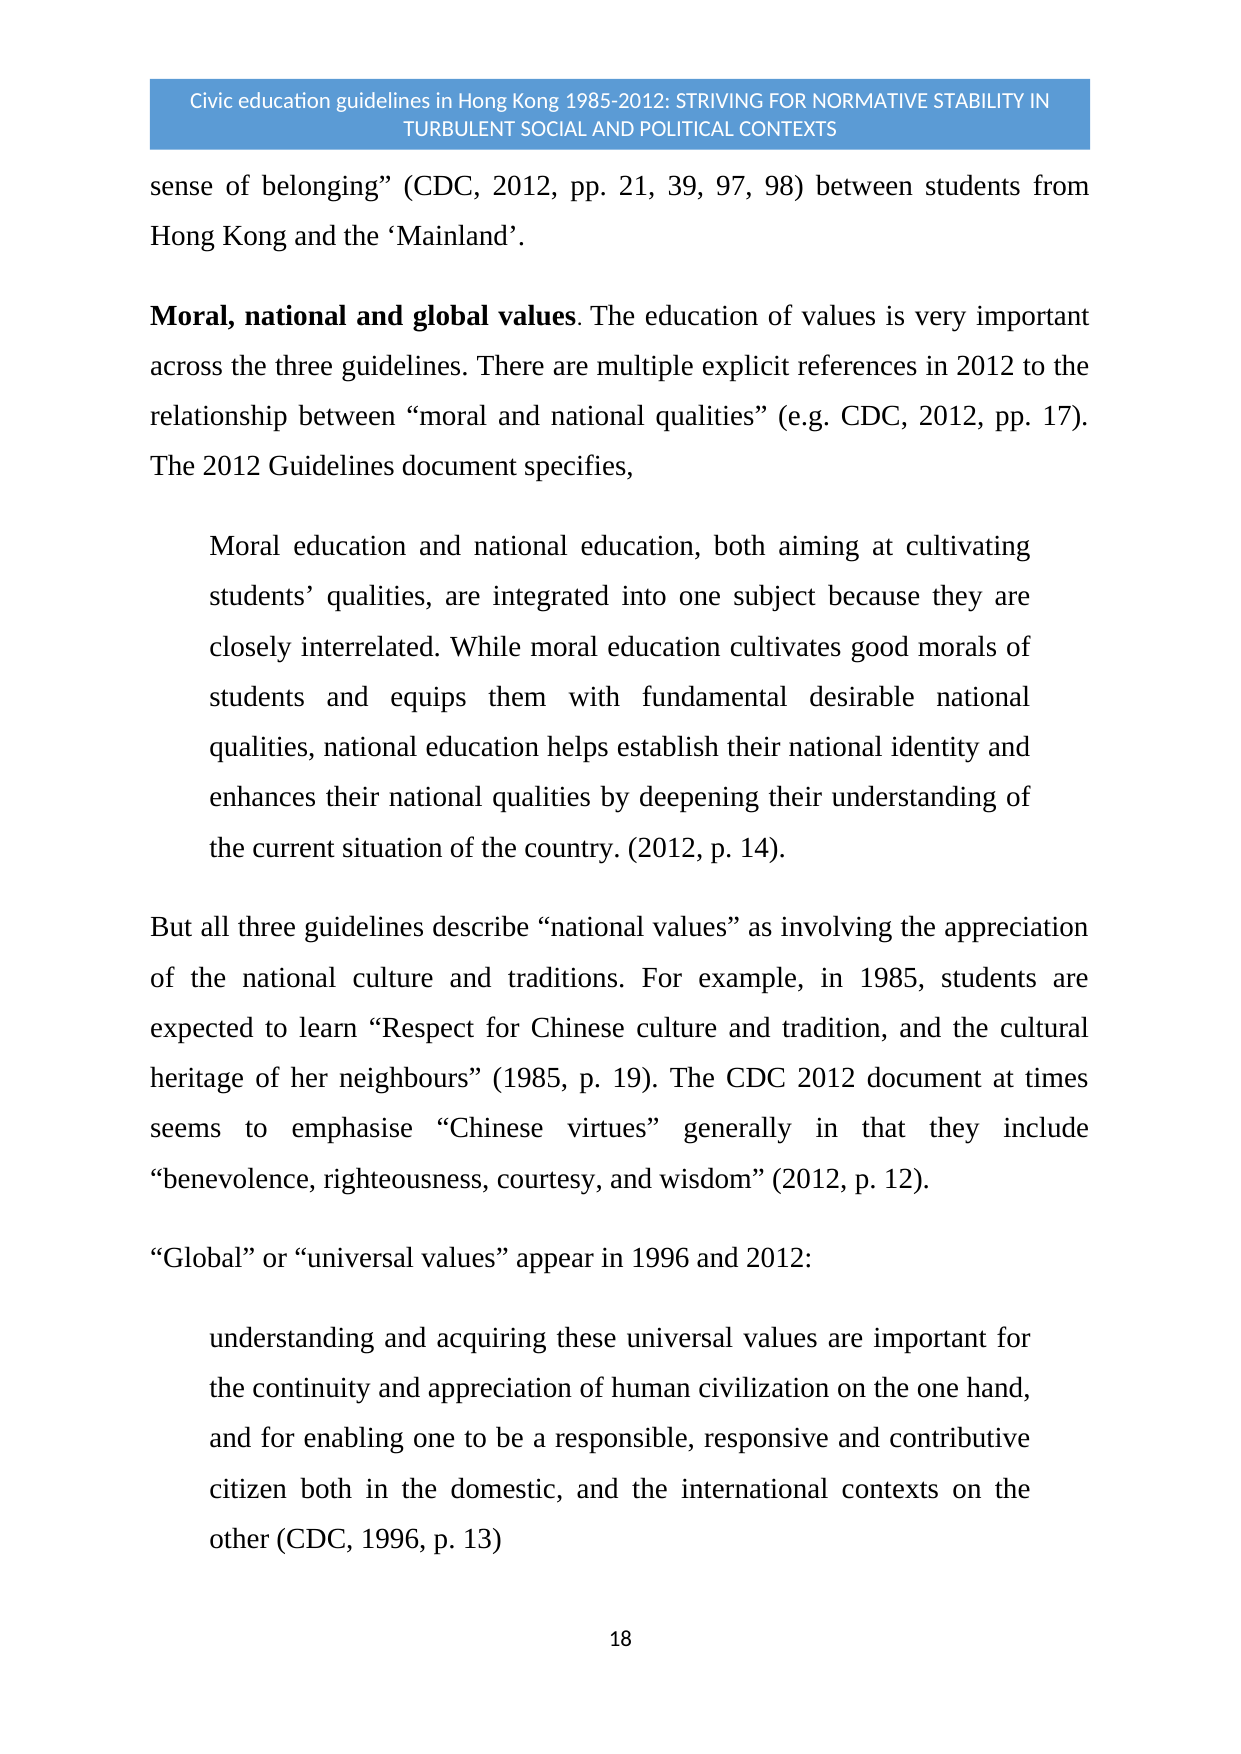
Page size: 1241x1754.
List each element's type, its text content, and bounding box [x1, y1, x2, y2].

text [150, 150, 1090, 252]
text understanding and acquiring these universal values are important for the continuity and appreciation of human civilization on the one hand, and for enabling one to be a responsible, responsive and contributive citizen both in the domestic, and the international contexts on the other (CDC, 1996, p. 13) [209, 1320, 1031, 1555]
text “Global” or “universal values” appear in 1996 and 2012: [150, 1240, 1090, 1274]
text But all three guidelines describe “national values” as involving the appreciation of the national culture and traditions. For example, in 1985, students are expected to learn “Respect for Chinese culture and tradition, and the cultural heritage of her neighbours” (1985, p. 19). The CDC 2012 document at times seems to emphasise “Chinese virtues” generally in that they include “benevolence, righteousness, courtesy, and wisdom” (2012, p. 12). [150, 909, 1090, 1194]
text Moral, national and global values. The education of values is very important across the three guidelines. There are multiple explicit references in 2012 to the relationship between “moral and national qualities” (e.g. CDC, 2012, pp. 17). The 2012 Guidelines document specifies, [150, 298, 1090, 482]
text Moral education and national education, both aiming at cultivating students’ qualities, are integrated into one subject because they are closely interrelated. While moral education cultivates good morals of students and equips them with fundamental desirable national qualities, national education helps establish their national identity and enhances their national qualities by deepening their understanding of the current situation of the country. (2012, p. 14). [209, 528, 1031, 863]
